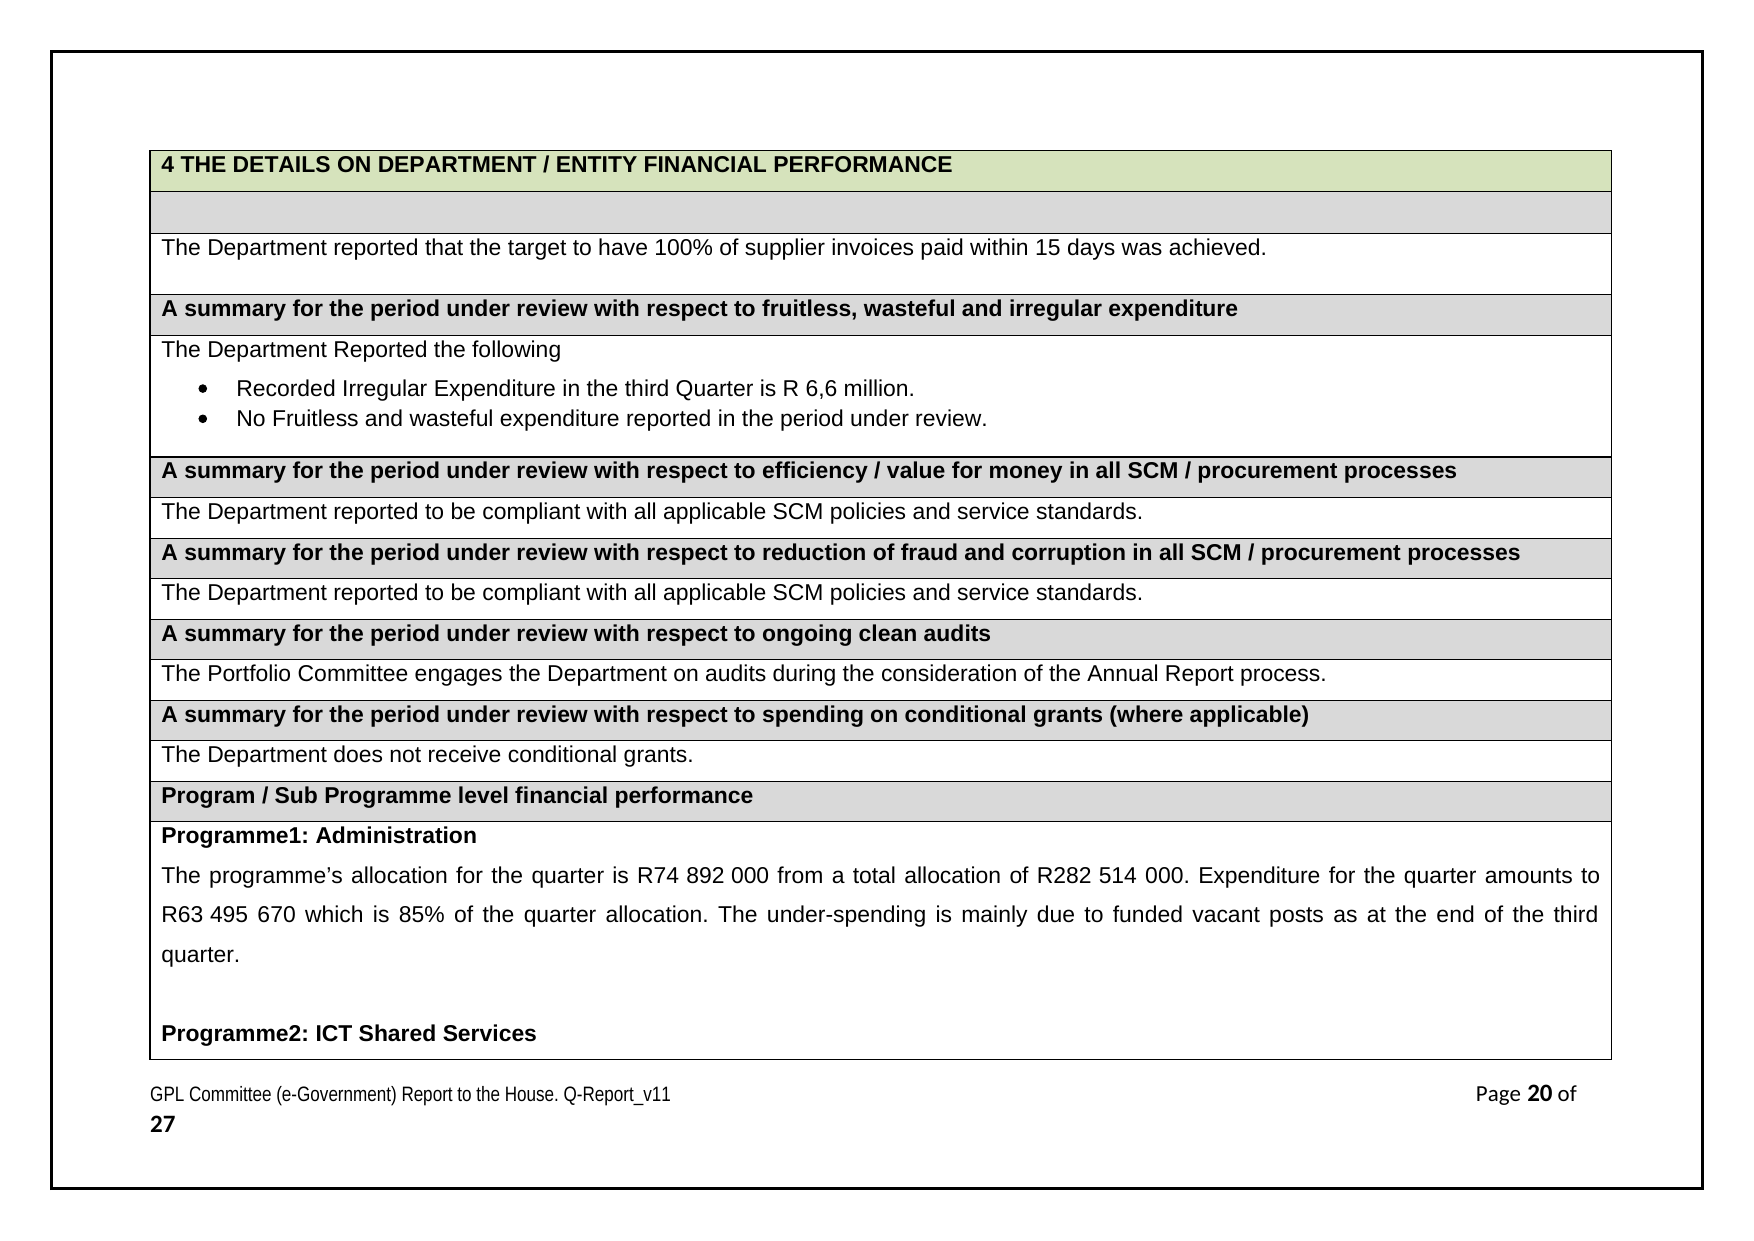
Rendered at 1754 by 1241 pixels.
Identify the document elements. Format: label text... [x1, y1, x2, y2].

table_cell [151, 192, 1611, 233]
table_cell A summary for the period under review with respect to fruitless, wasteful and irregular expenditure [151, 295, 1611, 335]
table_cell A summary for the period under review with respect to ongoing clean audits [151, 620, 1611, 659]
table_cell The Department does not receive conditional grants. [151, 741, 1611, 781]
table_cell The Portfolio Committee engages the Department on audits during the consideration of the Annual Report process. [151, 660, 1611, 699]
table_cell A summary for the period under review with respect to spending on conditional grants (where applicable) [151, 701, 1611, 740]
table_cell The Department Reported the following Recorded Irregular Expenditure in the third Quarter is R 6,6 million. No Fruitless and wasteful expenditure reported in the period under review. [151, 336, 1611, 456]
table_cell A summary for the period under review with respect to efficiency / value for money in all SCM / procurement processes [151, 458, 1611, 497]
table_cell The Department reported to be compliant with all applicable SCM policies and service standards. [151, 579, 1611, 618]
table_cell The Department reported to be compliant with all applicable SCM policies and service standards. [151, 498, 1611, 537]
table_cell The Department reported that the target to have 100% of supplier invoices paid within 15 days was achieved. [151, 234, 1611, 294]
table_header 4 THE DETAILS ON DEPARTMENT / ENTITY FINANCIAL PERFORMANCE [151, 151, 1611, 191]
table_cell A summary for the period under review with respect to reduction of fraud and corruption in all SCM / procurement processes [151, 539, 1611, 578]
table_cell Program / Sub Programme level financial performance [151, 782, 1611, 821]
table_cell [151, 822, 1611, 1059]
